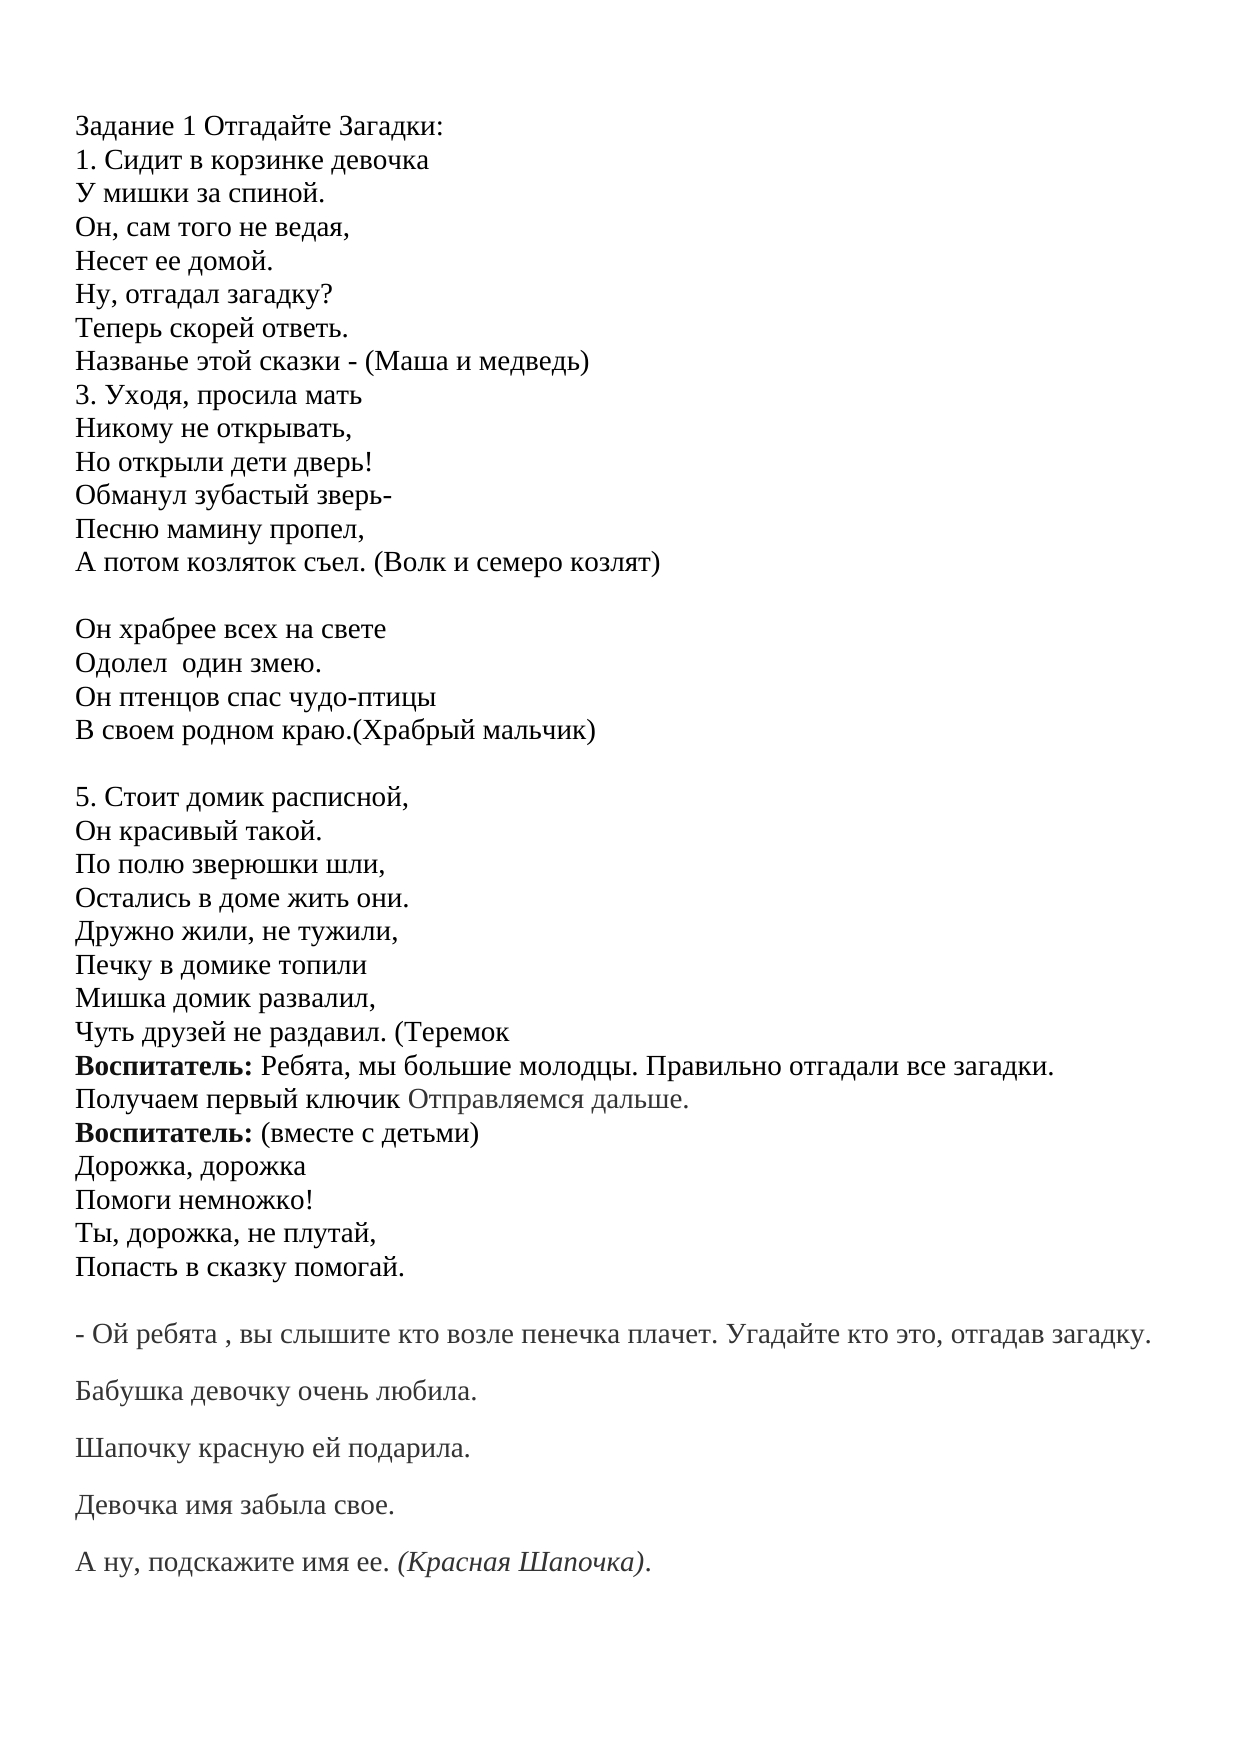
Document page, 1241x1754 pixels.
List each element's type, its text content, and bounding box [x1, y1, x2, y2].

text 3. Уходя, просила мать [75, 377, 1165, 410]
text Песню мамину пропел, [75, 511, 1165, 544]
text - Ой ребята , вы слышите кто возле пенечка плачет. Угадайте кто это, отгадав загадку. [75, 1316, 1165, 1349]
text В своем родном краю.(Храбрый мальчик) [75, 712, 1165, 746]
text Никому не открывать, [75, 410, 1165, 444]
text Девочка имя забыла свое. [75, 1487, 1165, 1521]
text 5. Стоит домик расписной, [75, 779, 1165, 813]
text Он храбрее всех на свете [75, 612, 1165, 645]
text Он, сам того не ведая, [75, 209, 1165, 243]
text Дружно жили, не тужили, [75, 913, 1165, 947]
text По полю зверюшки шли, [75, 846, 1165, 880]
text Попасть в сказку помогай. [75, 1249, 1165, 1282]
text Остались в доме жить они. [75, 880, 1165, 913]
text А ну, подскажите имя ее. (Красная Шапочка). [75, 1544, 1165, 1577]
text Он красивый такой. [75, 813, 1165, 846]
text Чуть друзей не раздавил. (Теремок [75, 1014, 1165, 1048]
text Печку в домике топили [75, 947, 1165, 981]
text Но открыли дети дверь! [75, 444, 1165, 477]
text Бабушка девочку очень любила. [75, 1373, 1165, 1407]
text Он птенцов спас чудо-птицы [75, 679, 1165, 712]
text Ты, дорожка, не плутай, [75, 1215, 1165, 1249]
text Помоги немножко! [75, 1182, 1165, 1215]
text Задание 1 Отгадайте Загадки: [75, 108, 1165, 142]
text Теперь скорей ответь. [75, 310, 1165, 343]
text Одолел один змею. [75, 645, 1165, 679]
text А потом козляток съел. (Волк и семеро козлят) [75, 544, 1165, 578]
text Дорожка, дорожка [75, 1148, 1165, 1182]
text Ну, отгадал загадку? [75, 276, 1165, 310]
text Обманул зубастый зверь- [75, 477, 1165, 511]
text Шапочку красную ей подарила. [75, 1430, 1165, 1463]
text Мишка домик развалил, [75, 981, 1165, 1014]
text Воспитатель: (вместе с детьми) [75, 1115, 1165, 1148]
text Названье этой сказки - (Маша и медведь) [75, 343, 1165, 377]
text Воспитатель: Ребята, мы большие молодцы. Правильно отгадали все загадки. Получаем первый ключик Отправляемся дальше. [75, 1048, 1165, 1115]
text 1. Сидит в корзинке девочка [75, 142, 1165, 176]
text Несет ее домой. [75, 243, 1165, 276]
text У мишки за спиной. [75, 176, 1165, 209]
